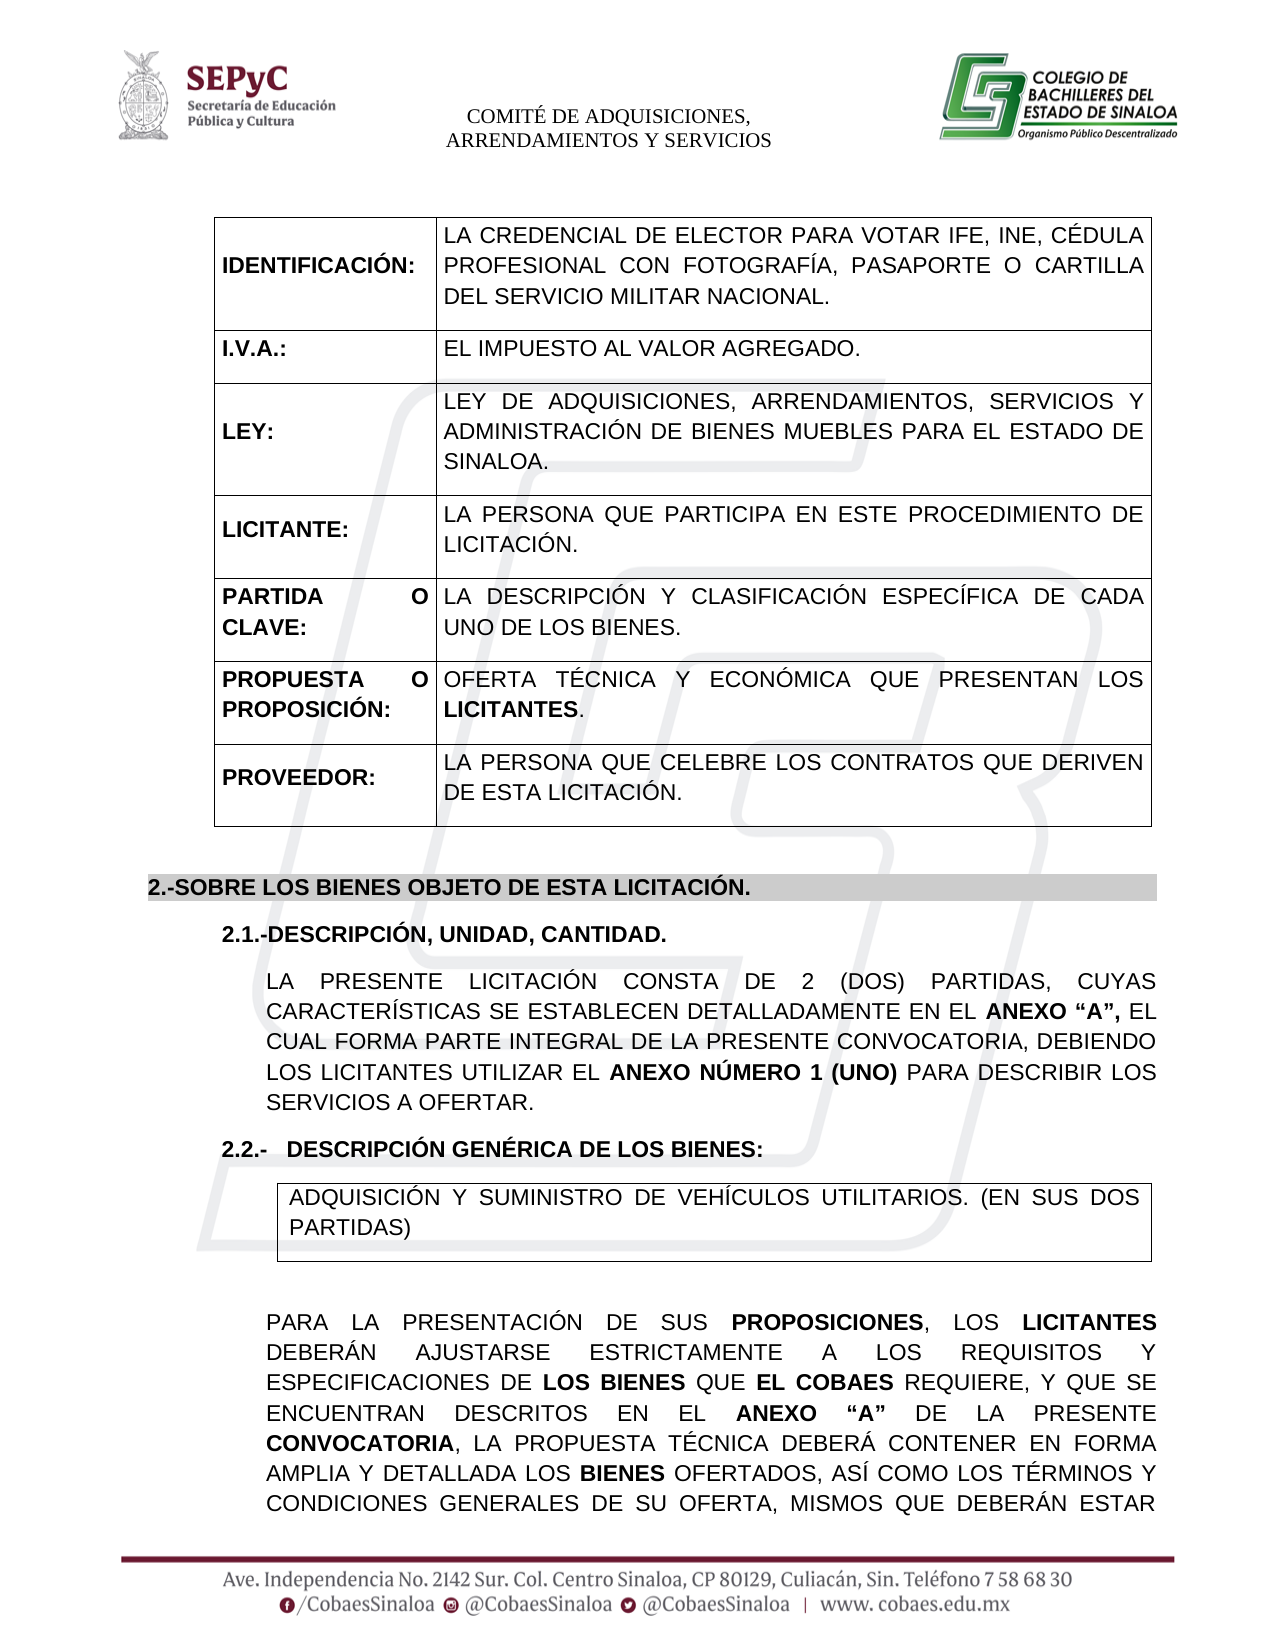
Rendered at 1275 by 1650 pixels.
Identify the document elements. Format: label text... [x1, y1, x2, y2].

table_cell PARTIDA O CLAVE: [215, 579, 436, 661]
text 2.1.-DESCRIPCIÓN, UNIDAD, CANTIDAD. [222, 921, 1157, 947]
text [266, 1309, 1157, 1517]
table_cell PROVEEDOR: [215, 745, 436, 826]
table_cell LEY DE ADQUISICIONES, ARRENDAMIENTOS, SERVICIOS Y ADMINISTRACIÓN DE BIENES MUEBLES PARA EL ESTADO DE SINALOA. [437, 384, 1151, 495]
table_cell LA PERSONA QUE CELEBRE LOS CONTRATOS QUE DERIVEN DE ESTA LICITACIÓN. [437, 745, 1151, 826]
table_cell I.V.A.: [215, 331, 436, 382]
table_cell LA DESCRIPCIÓN Y CLASIFICACIÓN ESPECÍFICA DE CADA UNO DE LOS BIENES. [437, 579, 1151, 661]
table_cell LA CREDENCIAL DE ELECTOR PARA VOTAR IFE, INE, CÉDULA PROFESIONAL CON FOTOGRAFÍA, PASAPORTE O CARTILLA DEL SERVICIO MILITAR NACIONAL. [437, 218, 1151, 330]
table_cell PROPUESTA O PROPOSICIÓN: [215, 662, 436, 743]
picture [117, 50, 1179, 1617]
table_cell LA PERSONA QUE PARTICIPA EN ESTE PROCEDIMIENTO DE LICITACIÓN. [437, 496, 1151, 578]
text LA PRESENTE LICITACIÓN CONSTA DE 2 (DOS) PARTIDAS, CUYAS CARACTERÍSTICAS SE ESTABLECEN DETALLADAMENTE EN EL ANEXO “A”, EL CUAL FORMA PARTE INTEGRAL DE LA PRESENTE CONVOCATORIA, DEBIENDO LOS LICITANTES UTILIZAR EL ANEXO NÚMERO 1 (UNO) PARA DESCRIBIR LOS SERVICIOS A OFERTAR. [266, 968, 1157, 1115]
table_cell LEY: [215, 384, 436, 495]
table_header ADQUISICIÓN Y SUMINISTRO DE VEHÍCULOS UTILITARIOS. (EN SUS DOS PARTIDAS) [278, 1184, 1151, 1261]
subtitle 2.2.- DESCRIPCIÓN GENÉRICA DE LOS BIENES: [162, 1136, 1157, 1162]
table_cell LICITANTE: [215, 496, 436, 578]
table_cell EL IMPUESTO AL VALOR AGREGADO. [437, 331, 1151, 382]
text 2.-SOBRE LOS BIENES OBJETO DE ESTA LICITACIÓN. [148, 874, 1157, 901]
table_cell IDENTIFICACIÓN: [215, 218, 436, 330]
table_cell OFERTA TÉCNICA Y ECONÓMICA QUE PRESENTAN LOS LICITANTES. [437, 662, 1151, 743]
